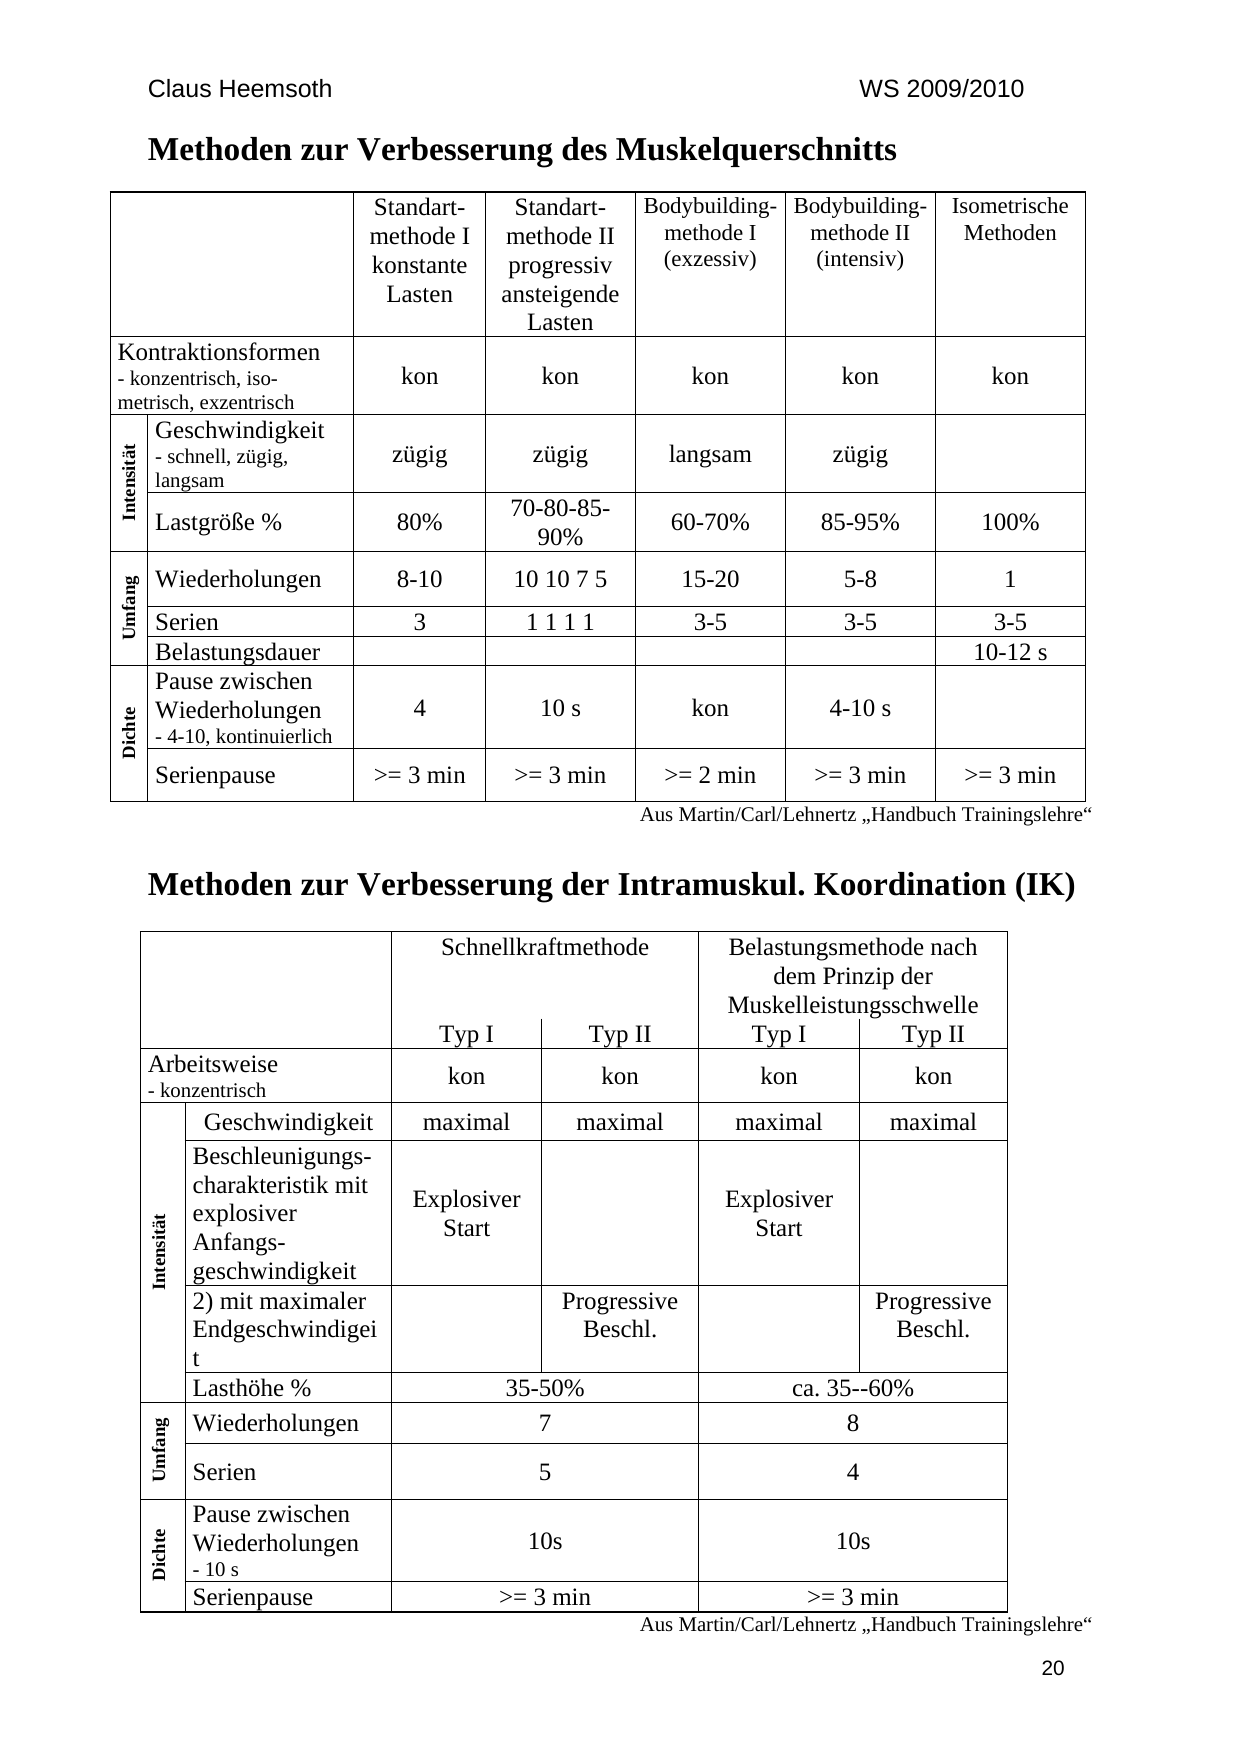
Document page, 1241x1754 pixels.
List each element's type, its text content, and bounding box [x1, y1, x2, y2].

table_cell [542, 1141, 698, 1285]
table_cell >= 3 min [699, 1582, 1007, 1611]
table_header Isometrische Methoden [936, 193, 1085, 336]
table_cell Umfang [111, 552, 147, 665]
table_cell kon [542, 1049, 698, 1102]
table_cell Explosiver Start [392, 1141, 541, 1285]
table_cell 2) mit maximaler Endgeschwindigeit [186, 1286, 391, 1372]
table_cell Wiederholungen [186, 1403, 391, 1443]
table_header [141, 932, 391, 1048]
table_cell Lastgröße % [148, 493, 353, 551]
table_cell Typ I [699, 1019, 859, 1048]
table_cell Geschwindigkeit - schnell, zügig, langsam [148, 415, 353, 492]
table_cell kon [860, 1049, 1007, 1102]
table_header Bodybuilding-methode I (exzessiv) [636, 193, 785, 336]
table_cell >= 3 min [354, 749, 485, 801]
table_cell kon [786, 337, 935, 414]
table_cell 10s [699, 1500, 1007, 1581]
table_cell >= 3 min [936, 749, 1085, 801]
table_cell kon [936, 337, 1085, 414]
table_cell Typ I [392, 1019, 541, 1048]
table_cell 60-70% [636, 493, 785, 551]
table_cell Wiederholungen [148, 552, 353, 606]
table_cell langsam [636, 415, 785, 492]
table_cell kon [636, 666, 785, 748]
table_cell zügig [786, 415, 935, 492]
text Methoden zur Verbesserung der Intramuskul. Koordination (IK) [148, 864, 1092, 902]
table_cell Serien [186, 1444, 391, 1498]
table_cell >= 3 min [786, 749, 935, 801]
table_cell Intensität [111, 415, 147, 551]
table_cell 3-5 [786, 607, 935, 636]
table_cell >= 2 min [636, 749, 785, 801]
table_header [111, 193, 353, 336]
table_cell [354, 637, 485, 665]
table_cell kon [486, 337, 635, 414]
table_cell Serienpause [148, 749, 353, 801]
table_cell Intensität [141, 1103, 185, 1402]
table_cell Belastungsdauer [148, 637, 353, 665]
table_header Bodybuilding-methode II (intensiv) [786, 193, 935, 336]
table_header Belastungsmethode nach dem Prinzip der Muskelleistungsschwelle [699, 932, 1007, 1018]
table_cell [699, 1286, 859, 1372]
table_cell Pause zwischen Wiederholungen - 4-10, kontinuierlich [148, 666, 353, 748]
table_cell 3 [354, 607, 485, 636]
table_cell 4 [354, 666, 485, 748]
table_cell Typ II [542, 1019, 698, 1048]
table_cell kon [699, 1049, 859, 1102]
table_cell maximal [392, 1103, 541, 1140]
table_cell maximal [699, 1103, 859, 1140]
text Aus Martin/Carl/Lehnertz „Handbuch Trainingslehre“ [148, 802, 1092, 826]
table_cell 8-10 [354, 552, 485, 606]
table_cell Beschleunigungs-charakteristik mit explosiver Anfangs-geschwindigkeit [186, 1141, 391, 1285]
table_cell [486, 637, 635, 665]
table_cell zügig [486, 415, 635, 492]
table_cell Serienpause [186, 1582, 391, 1611]
table_cell [936, 666, 1085, 748]
table_cell 10-12 s [936, 637, 1085, 665]
table_cell kon [354, 337, 485, 414]
table_header Standart-methode II progressiv ansteigende Lasten [486, 193, 635, 336]
table_cell 80% [354, 493, 485, 551]
table_cell [392, 1286, 541, 1372]
table_cell >= 3 min [486, 749, 635, 801]
table_cell Geschwindigkeit [186, 1103, 391, 1140]
table_cell Kontraktionsformen - konzentrisch, iso-metrisch, exzentrisch [111, 337, 353, 414]
text Aus Martin/Carl/Lehnertz „Handbuch Trainingslehre“ [148, 1612, 1092, 1636]
table_cell 7 [392, 1403, 698, 1443]
table_cell 70-80-85-90% [486, 493, 635, 551]
table_cell maximal [860, 1103, 1007, 1140]
table_cell Pause zwischen Wiederholungen - 10 s [186, 1500, 391, 1581]
table_cell Typ II [860, 1019, 1007, 1048]
table_cell Progressive Beschl. [860, 1286, 1007, 1372]
table_cell 5-8 [786, 552, 935, 606]
table_cell [636, 637, 785, 665]
table_cell 5 [392, 1444, 698, 1498]
table_cell Explosiver Start [699, 1141, 859, 1285]
table_cell [786, 637, 935, 665]
table_cell 85-95% [786, 493, 935, 551]
table_cell Serien [148, 607, 353, 636]
table_cell >= 3 min [392, 1582, 698, 1611]
table_cell 3-5 [636, 607, 785, 636]
table_header Standart-methode I konstante Lasten [354, 193, 485, 336]
table_cell 1 1 1 1 [486, 607, 635, 636]
table_cell ca. 35--60% [699, 1373, 1007, 1402]
table_cell 4-10 s [786, 666, 935, 748]
table_cell zügig [354, 415, 485, 492]
table_cell 100% [936, 493, 1085, 551]
table_cell maximal [542, 1103, 698, 1140]
table_cell 3-5 [936, 607, 1085, 636]
table_cell 10 s [486, 666, 635, 748]
table_cell kon [392, 1049, 541, 1102]
table_cell Umfang [141, 1403, 185, 1498]
table_cell [936, 415, 1085, 492]
table_cell 15-20 [636, 552, 785, 606]
table_cell 8 [699, 1403, 1007, 1443]
table_cell Arbeitsweise - konzentrisch [141, 1049, 391, 1102]
table_header Schnellkraftmethode [392, 932, 698, 1018]
table_cell kon [636, 337, 785, 414]
table_cell 35-50% [392, 1373, 698, 1402]
table_cell Progressive Beschl. [542, 1286, 698, 1372]
text Methoden zur Verbesserung des Muskelquerschnitts [148, 129, 1092, 167]
table_cell Dichte [141, 1500, 185, 1611]
table_cell 1 [936, 552, 1085, 606]
table_cell Lasthöhe % [186, 1373, 391, 1402]
table_cell 10 10 7 5 [486, 552, 635, 606]
table_cell Dichte [111, 666, 147, 801]
table_cell 4 [699, 1444, 1007, 1498]
table_cell [860, 1141, 1007, 1285]
table_cell 10s [392, 1500, 698, 1581]
